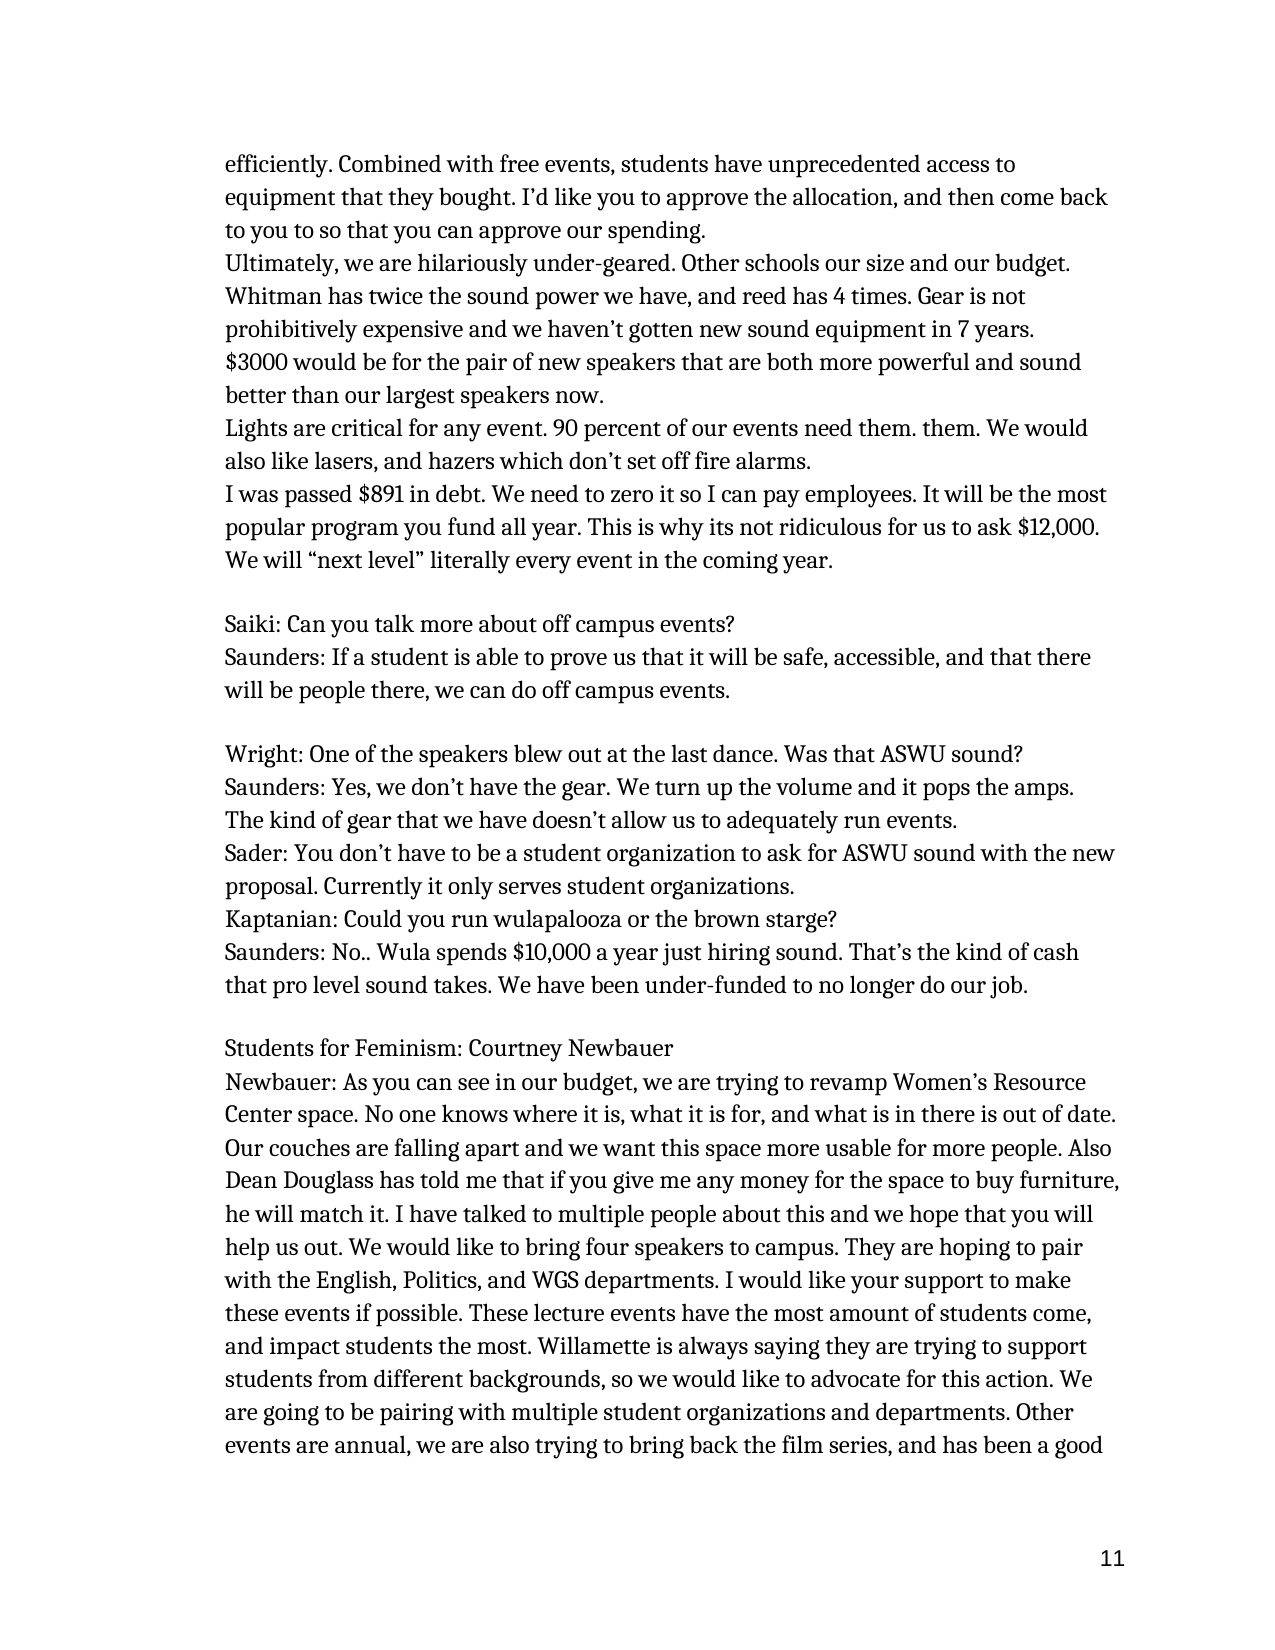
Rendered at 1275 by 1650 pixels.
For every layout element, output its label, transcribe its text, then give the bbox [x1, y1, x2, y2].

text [225, 150, 1125, 245]
text Saiki: Can you talk more about off campus events? [150, 610, 1125, 639]
text Kaptanian: Could you run wulapalooza or the brown starge? [150, 905, 1125, 933]
text $3000 would be for the pair of new speakers that are both more powerful and sound better than our largest speakers now. [225, 348, 1125, 410]
text Ultimately, we are hilariously under-geared. Other schools our size and our budget. Whitman has twice the sound power we have, and reed has 4 times. Gear is not prohibitively expensive and we haven’t gotten new sound equipment in 7 years. [225, 249, 1125, 344]
text Wright: One of the speakers blew out at the last dance. Was that ASWU sound? [150, 739, 1125, 768]
text Saunders: No.. Wula spends $10,000 a year just hiring sound. That’s the kind of cash that pro level sound takes. We have been under-funded to no longer do our job. [225, 938, 1125, 999]
text Saunders: If a student is able to prove us that it will be safe, accessible, and that there will be people there, we can do off campus events. [225, 643, 1125, 705]
text Sader: You don’t have to be a student organization to ask for ASWU sound with the new proposal. Currently it only serves student organizations. [225, 839, 1125, 900]
text I was passed $891 in debt. We need to zero it so I can pay employees. It will be the most popular program you fund all year. This is why its not ridiculous for us to ask $12,000. We will “next level” literally every event in the coming year. [225, 480, 1125, 575]
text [225, 1067, 1125, 1459]
text Students for Feminism: Courtney Newbauer [150, 1034, 1125, 1063]
text Saunders: Yes, we don’t have the gear. We turn up the volume and it pops the amps. [150, 773, 1125, 801]
text Lights are critical for any event. 90 percent of our events need them. them. We would also like lasers, and hazers which don’t set off fire alarms. [225, 414, 1125, 476]
text The kind of gear that we have doesn’t allow us to adequately run events. [150, 806, 1125, 834]
